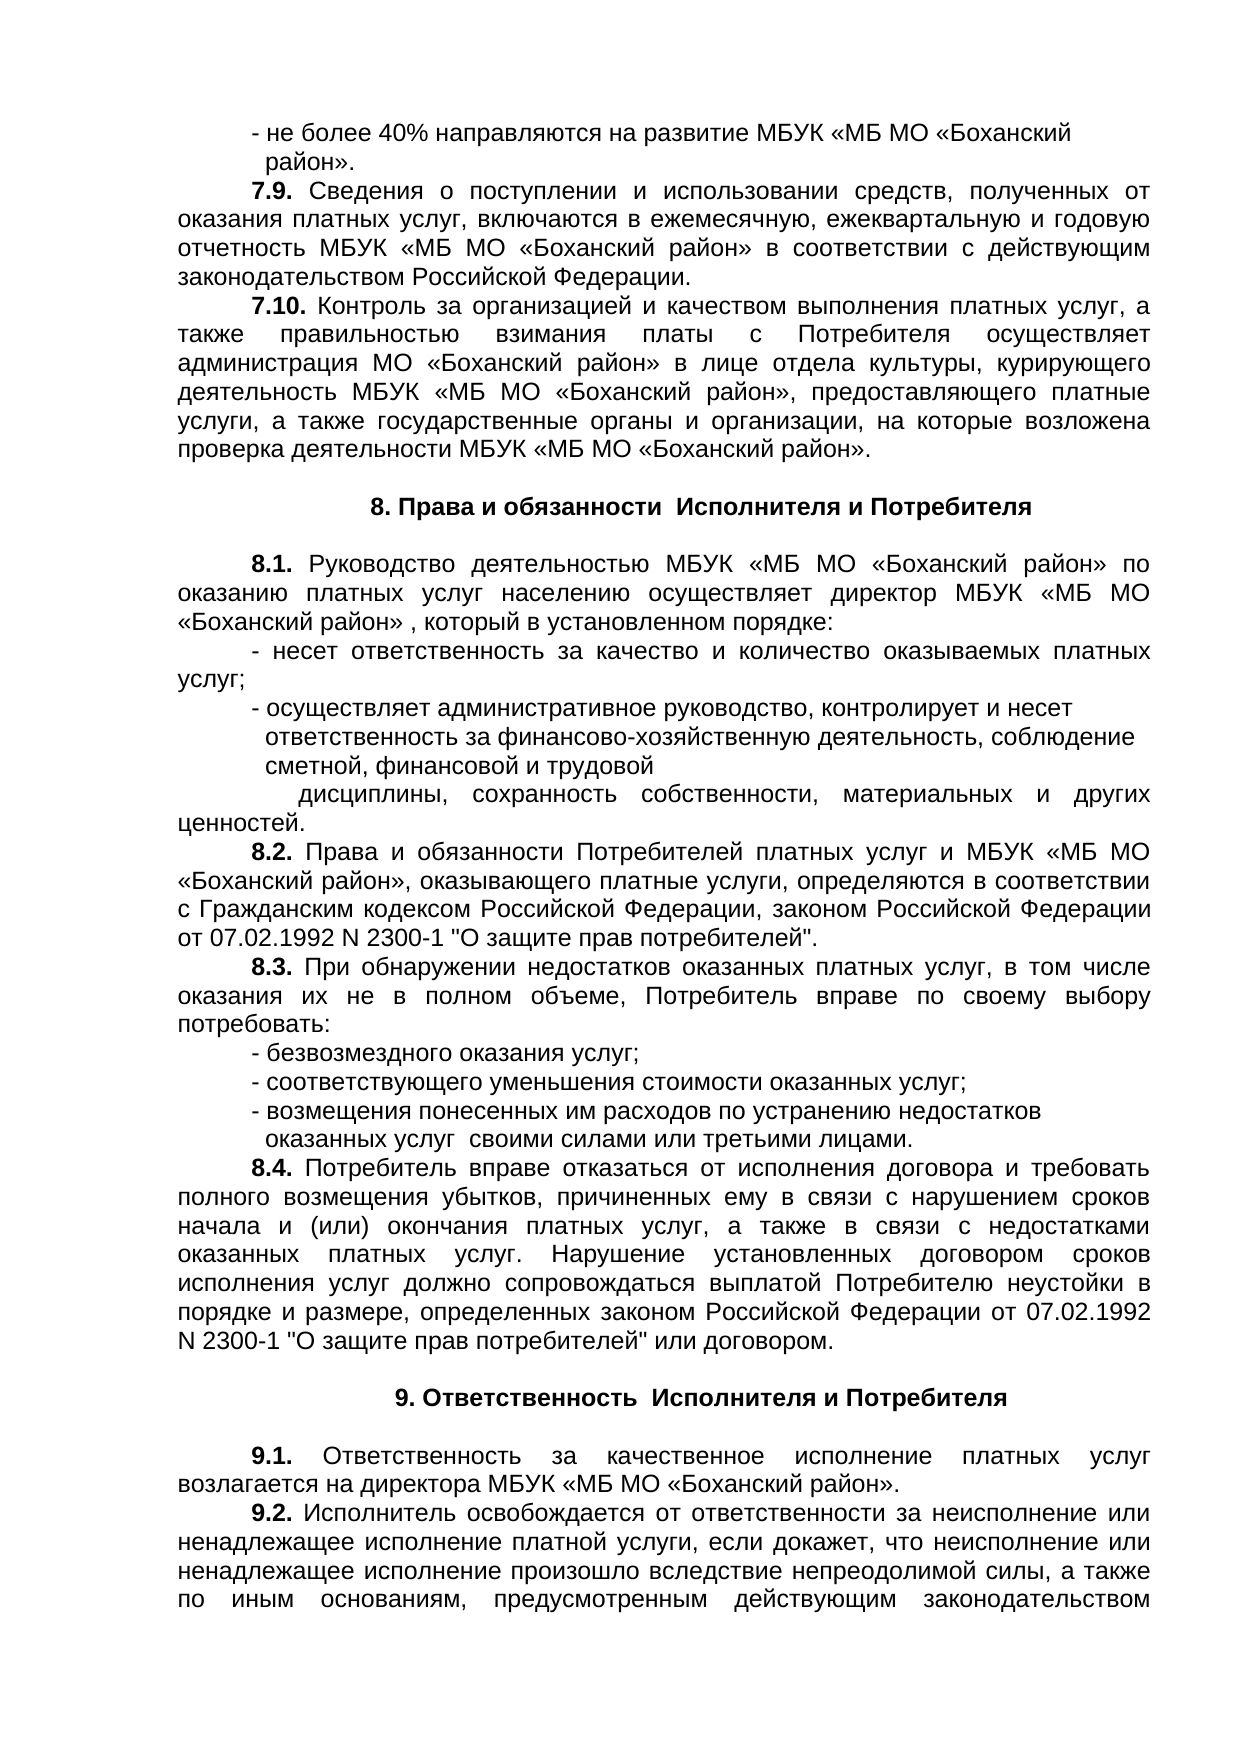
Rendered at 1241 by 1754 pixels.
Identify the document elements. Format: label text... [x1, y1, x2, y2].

text ответственность за финансово-хозяйственную деятельность, соблюдение [177, 722, 1152, 751]
text 8. Права и обязанности Исполнителя и Потребителя [177, 492, 1152, 521]
text - не более 40% направляются на развитие МБУК «МБ МО «Боханский [177, 118, 1152, 147]
text 8.2. Права и обязанности Потребителей платных услуг и МБУК «МБ МО «Боханский район», оказывающего платные услуги, определяются в соответствии с Гражданским кодексом Российской Федерации, законом Российской Федерации от 07.02.1992 N 2300-1 "О защите прав потребителей". [177, 837, 1152, 952]
text район». [177, 147, 1152, 176]
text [177, 1498, 1152, 1613]
text 7.9. Сведения о поступлении и использовании средств, полученных от оказания платных услуг, включаются в ежемесячную, ежеквартальную и годовую отчетность МБУК «МБ МО «Боханский район» в соответствии с действующим законодательством Российской Федерации. [177, 176, 1152, 291]
text 9.1. Ответственность за качественное исполнение платных услуг возлагается на директора МБУК «МБ МО «Боханский район». [177, 1441, 1152, 1498]
text - возмещения понесенных им расходов по устранению недостатков [177, 1096, 1152, 1124]
text сметной, финансовой и трудовой [177, 751, 1152, 779]
text 7.10. Контроль за организацией и качеством выполнения платных услуг, а также правильностью взимания платы с Потребителя осуществляет администрация МО «Боханский район» в лице отдела культуры, курирующего деятельность МБУК «МБ МО «Боханский район», предоставляющего платные услуги, а также государственные органы и организации, на которые возложена проверка деятельности МБУК «МБ МО «Боханский район». [177, 291, 1152, 463]
text - соответствующего уменьшения стоимости оказанных услуг; [177, 1067, 1152, 1096]
text - безвозмездного оказания услуг; [177, 1038, 1152, 1067]
text 8.1. Руководство деятельностью МБУК «МБ МО «Боханский район» по оказанию платных услуг населению осуществляет директор МБУК «МБ МО «Боханский район» , который в установленном порядке: [177, 549, 1152, 636]
text 9. Ответственность Исполнителя и Потребителя [177, 1383, 1152, 1412]
text - несет ответственность за качество и количество оказываемых платных услуг; [177, 636, 1152, 693]
text 8.3. При обнаружении недостатков оказанных платных услуг, в том числе оказания их не в полном объеме, Потребитель вправе по своему выбору потребовать: [177, 952, 1152, 1038]
text 8.4. Потребитель вправе отказаться от исполнения договора и требовать полного возмещения убытков, причиненных ему в связи с нарушением сроков начала и (или) окончания платных услуг, а также в связи с недостатками оказанных платных услуг. Нарушение установленных договором сроков исполнения услуг должно сопровождаться выплатой Потребителю неустойки в порядке и размере, определенных законом Российской Федерации от 07.02.1992 N 2300-1 "О защите прав потребителей" или договором. [177, 1153, 1152, 1354]
text - осуществляет административное руководство, контролирует и несет [177, 693, 1152, 722]
text оказанных услуг своими силами или третьими лицами. [177, 1124, 1152, 1153]
text дисциплины, сохранность собственности, материальных и других ценностей. [177, 779, 1152, 837]
